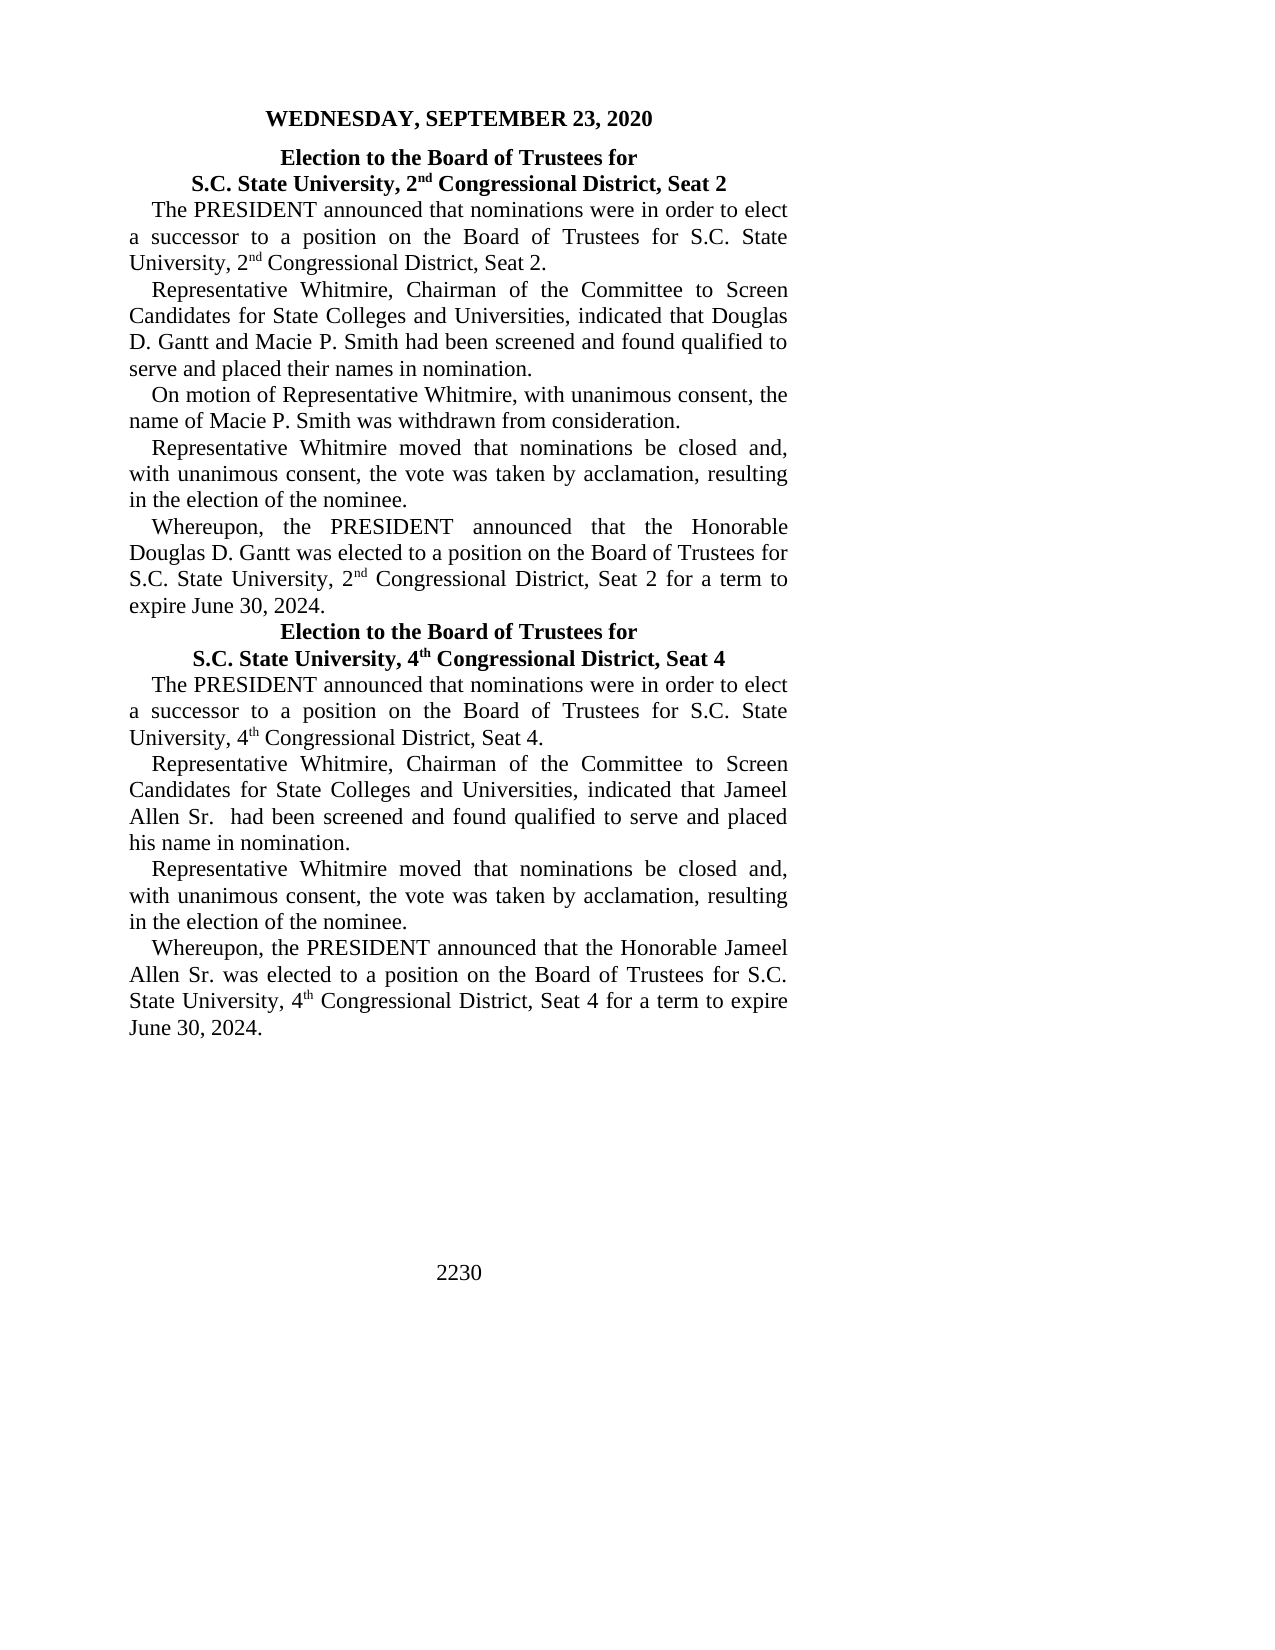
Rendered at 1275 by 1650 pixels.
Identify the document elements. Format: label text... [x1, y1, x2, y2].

text S.C. State University, 4th Congressional District, Seat 4 [129, 644, 789, 671]
text Representative Whitmire moved that nominations be closed and, with unanimous consent, the vote was taken by acclamation, resulting in the election of the nominee. [129, 855, 789, 934]
text Whereupon, the PRESIDENT announced that the Honorable Jameel Allen Sr. was elected to a position on the Board of Trustees for S.C. State University, 4th Congressional District, Seat 4 for a term to expire June 30, 2024. [129, 934, 789, 1040]
text S.C. State University, 2nd Congressional District, Seat 2 [129, 170, 789, 197]
text On motion of Representative Whitmire, with unanimous consent, the name of Macie P. Smith was withdrawn from consideration. [129, 381, 789, 434]
text The PRESIDENT announced that nominations were in order to elect a successor to a position on the Board of Trustees for S.C. State University, 2nd Congressional District, Seat 2. [129, 197, 789, 276]
text Whereupon, the PRESIDENT announced that the Honorable Douglas D. Gantt was elected to a position on the Board of Trustees for S.C. State University, 2nd Congressional District, Seat 2 for a term to expire June 30, 2024. [129, 513, 789, 618]
text Election to the Board of Trustees for [129, 144, 789, 170]
text Representative Whitmire, Chairman of the Committee to Screen Candidates for State Colleges and Universities, indicated that Jameel Allen Sr. had been screened and found qualified to serve and placed his name in nomination. [129, 750, 789, 855]
text Representative Whitmire moved that nominations be closed and, with unanimous consent, the vote was taken by acclamation, resulting in the election of the nominee. [129, 434, 789, 513]
text The PRESIDENT announced that nominations were in order to elect a successor to a position on the Board of Trustees for S.C. State University, 4th Congressional District, Seat 4. [129, 671, 789, 750]
text Representative Whitmire, Chairman of the Committee to Screen Candidates for State Colleges and Universities, indicated that Douglas D. Gantt and Macie P. Smith had been screened and found qualified to serve and placed their names in nomination. [129, 276, 789, 381]
text Election to the Board of Trustees for [129, 618, 789, 644]
